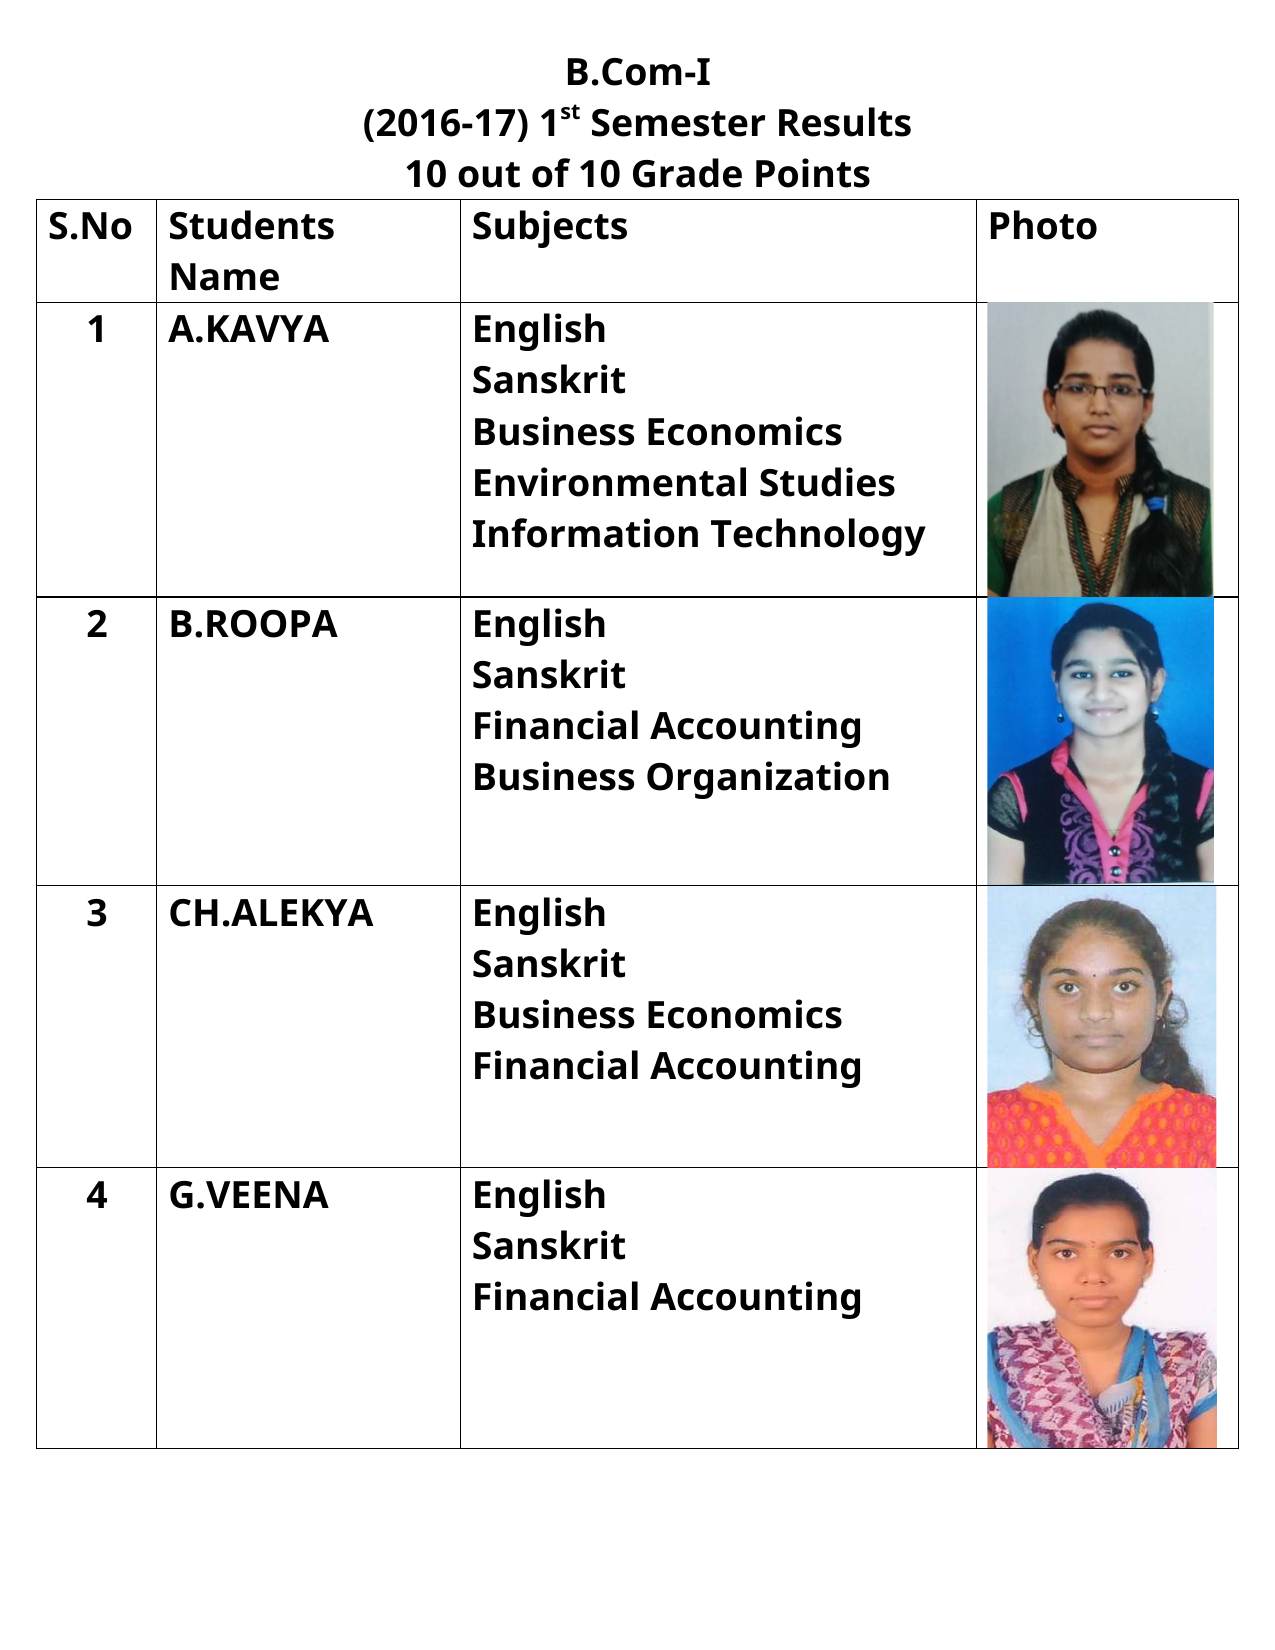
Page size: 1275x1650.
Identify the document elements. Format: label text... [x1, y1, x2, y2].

table_cell [977, 886, 987, 1167]
table_cell [977, 1168, 987, 1448]
table_cell [1217, 1168, 1238, 1448]
table_cell A.KAVYA [157, 303, 460, 596]
table_cell [977, 303, 987, 596]
table_cell 3 [37, 886, 156, 1167]
table_cell G.VEENA [157, 1168, 460, 1448]
table_cell 2 [37, 598, 156, 885]
table_cell B.ROOPA [157, 598, 460, 885]
table_cell 1 [37, 303, 156, 596]
table_cell 4 [37, 1168, 156, 1448]
table_cell English Sanskrit Financial Accounting [461, 1168, 976, 1448]
table_cell CH.ALEKYA [157, 886, 460, 1167]
picture [987, 302, 1214, 885]
table_cell [977, 598, 987, 885]
text 10 out of 10 Grade Points [150, 147, 1125, 198]
text B.Com-I [150, 45, 1125, 96]
table_cell English Sanskrit Business Economics Financial Accounting [461, 886, 976, 1167]
table_header Students Name [157, 200, 460, 302]
table_header S.No [37, 200, 156, 302]
table_cell English Sanskrit Business Economics Environmental Studies Information Technology [461, 303, 976, 596]
table_header Subjects [461, 200, 976, 302]
table_cell [1217, 886, 1238, 1167]
table_cell [1214, 303, 1238, 596]
picture [987, 886, 1217, 1448]
text (2016-17) 1st Semester Results [150, 96, 1125, 147]
table_cell [1214, 598, 1238, 885]
table_cell English Sanskrit Financial Accounting Business Organization [461, 598, 976, 885]
table_header Photo [977, 200, 1238, 302]
